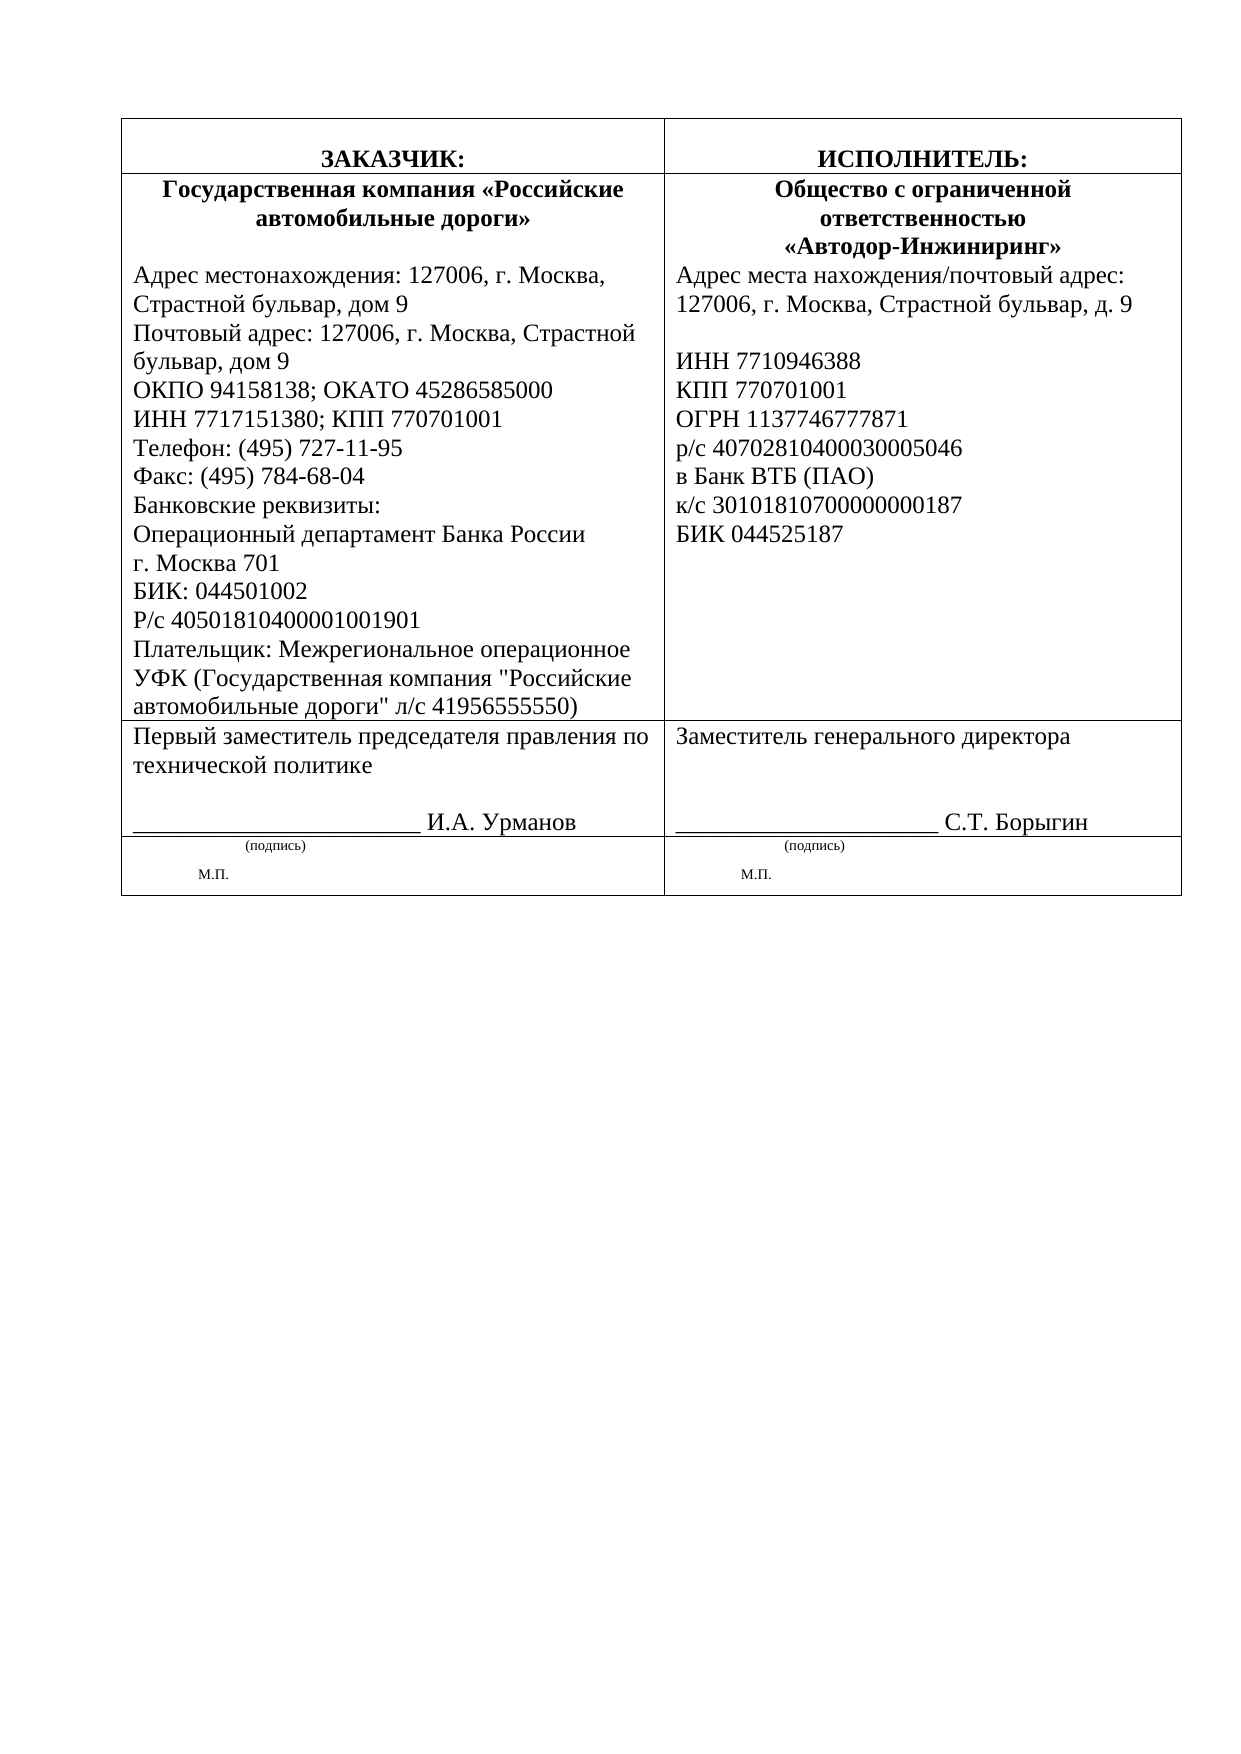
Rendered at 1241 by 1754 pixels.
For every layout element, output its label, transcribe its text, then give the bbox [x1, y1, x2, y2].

table_cell (подпись) М.П. [122, 837, 664, 895]
table_cell Первый заместитель председателя правления по технической политике _______________________ И.А. Урманов [122, 721, 664, 836]
table_cell Государственная компания «Российские автомобильные дороги» Адрес местонахождения: 127006, г. Москва, Страстной бульвар, дом 9 Почтовый адрес: 127006, г. Москва, Страстной бульвар, дом 9 ОКПО 94158138; ОКАТО 45286585000 ИНН 7717151380; КПП 770701001 Телефон: (495) 727-11-95 Факс: (495) 784-68-04 Банковские реквизиты: Операционный департамент Банка России г. Москва 701 БИК: 044501002 Р/с 40501810400001001901 Плательщик: Межрегиональное операционное УФК (Государственная компания "Российские автомобильные дороги" л/с 41956555550) [122, 174, 664, 720]
table_cell Заместитель генерального директора _____________________ С.Т. Борыгин [665, 721, 1181, 836]
table_cell Общество с ограниченной ответственностью «Автодор-Инжиниринг» Адрес места нахождения/почтовый адрес: 127006, г. Москва, Страстной бульвар, д. 9 ИНН 7710946388 КПП 770701001 ОГРН 1137746777871 р/с 40702810400030005046 в Банк ВТБ (ПАО) к/с 30101810700000000187 БИК 044525187 [665, 174, 1181, 720]
table_cell (подпись) М.П. [665, 837, 1181, 895]
table_header ЗАКАЗЧИК: [122, 119, 664, 173]
table_header ИСПОЛНИТЕЛЬ: [665, 119, 1181, 173]
